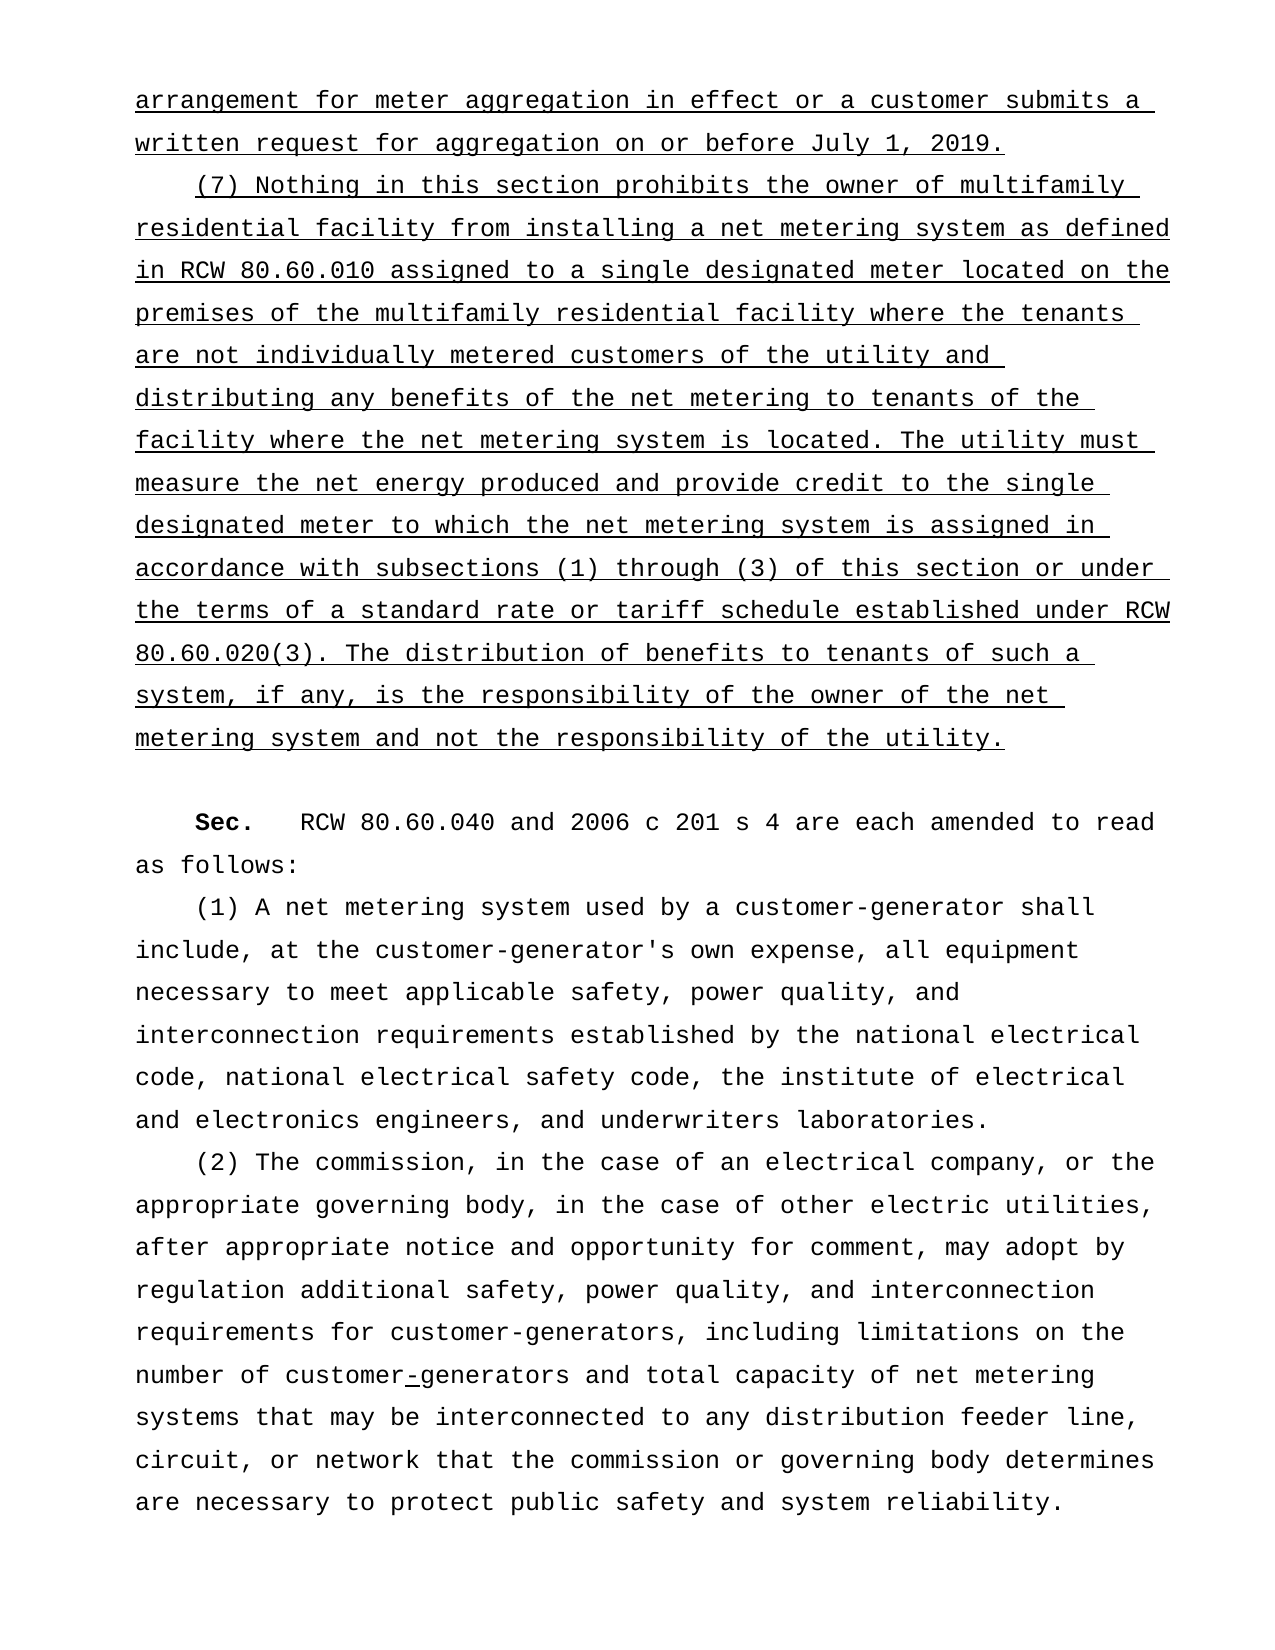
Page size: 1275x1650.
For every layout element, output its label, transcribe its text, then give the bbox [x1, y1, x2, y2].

text (7) Nothing in this section prohibits the owner of multifamily residential facility from installing a net metering system as defined in RCW 80.60.010 assigned to a single designated meter located on the premises of the multifamily residential facility where the tenants are not individually metered customers of the utility and distributing any benefits of the net metering to tenants of the facility where the net metering system is located. The utility must measure the net energy produced and provide credit to the single designated meter to which the net metering system is assigned in accordance with subsections (1) through (3) of this section or under the terms of a standard rate or tariff schedule established under RCW 80.60.020(3). The distribution of benefits to tenants of such a system, if any, is the responsibility of the owner of the net metering system and not the responsibility of the utility. [135, 160, 1170, 239]
text (2) The commission, in the case of an electrical company, or the appropriate governing body, in the case of other electric utilities, after appropriate notice and opportunity for comment, may adopt by regulation additional safety, power quality, and interconnection requirements for customer-generators, including limitations on the number of customer-generators and total capacity of net metering systems that may be interconnected to any distribution feeder line, circuit, or network that the commission or governing body determines are necessary to protect public safety and system reliability. [135, 1137, 1170, 1519]
text (7) Nothing in this section prohibits the owner of multifamily residential facility from installing a net metering system as defined in RCW 80.60.010 assigned to a single designated meter located on the premises of the multifamily residential facility where the tenants are not individually metered customers of the utility and distributing any benefits of the net metering to tenants of the facility where the net metering system is located. The utility must measure the net energy produced and provide credit to the single designated meter to which the net metering system is assigned in accordance with subsections (1) through (3) of this section or under the terms of a standard rate or tariff schedule established under RCW 80.60.020(3). The distribution of benefits to tenants of such a system, if any, is the responsibility of the owner of the net metering system and not the responsibility of the utility. [135, 283, 1170, 579]
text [135, 75, 1170, 160]
text (7) Nothing in this section prohibits the owner of multifamily residential facility from installing a net metering system as defined in RCW 80.60.010 assigned to a single designated meter located on the premises of the multifamily residential facility where the tenants are not individually metered customers of the utility and distributing any benefits of the net metering to tenants of the facility where the net metering system is located. The utility must measure the net energy produced and provide credit to the single designated meter to which the net metering system is assigned in accordance with subsections (1) through (3) of this section or under the terms of a standard rate or tariff schedule established under RCW 80.60.020(3). The distribution of benefits to tenants of such a system, if any, is the responsibility of the owner of the net metering system and not the responsibility of the utility. [135, 623, 1170, 755]
text (1) A net metering system used by a customer-generator shall include, at the customer-generator's own expense, all equipment necessary to meet applicable safety, power quality, and interconnection requirements established by the national electrical code, national electrical safety code, the institute of electrical and electronics engineers, and underwriters laboratories. [135, 882, 1170, 1137]
text Sec. RCW 80.60.040 and 2006 c 201 s 4 are each amended to read as follows: [135, 797, 1170, 882]
